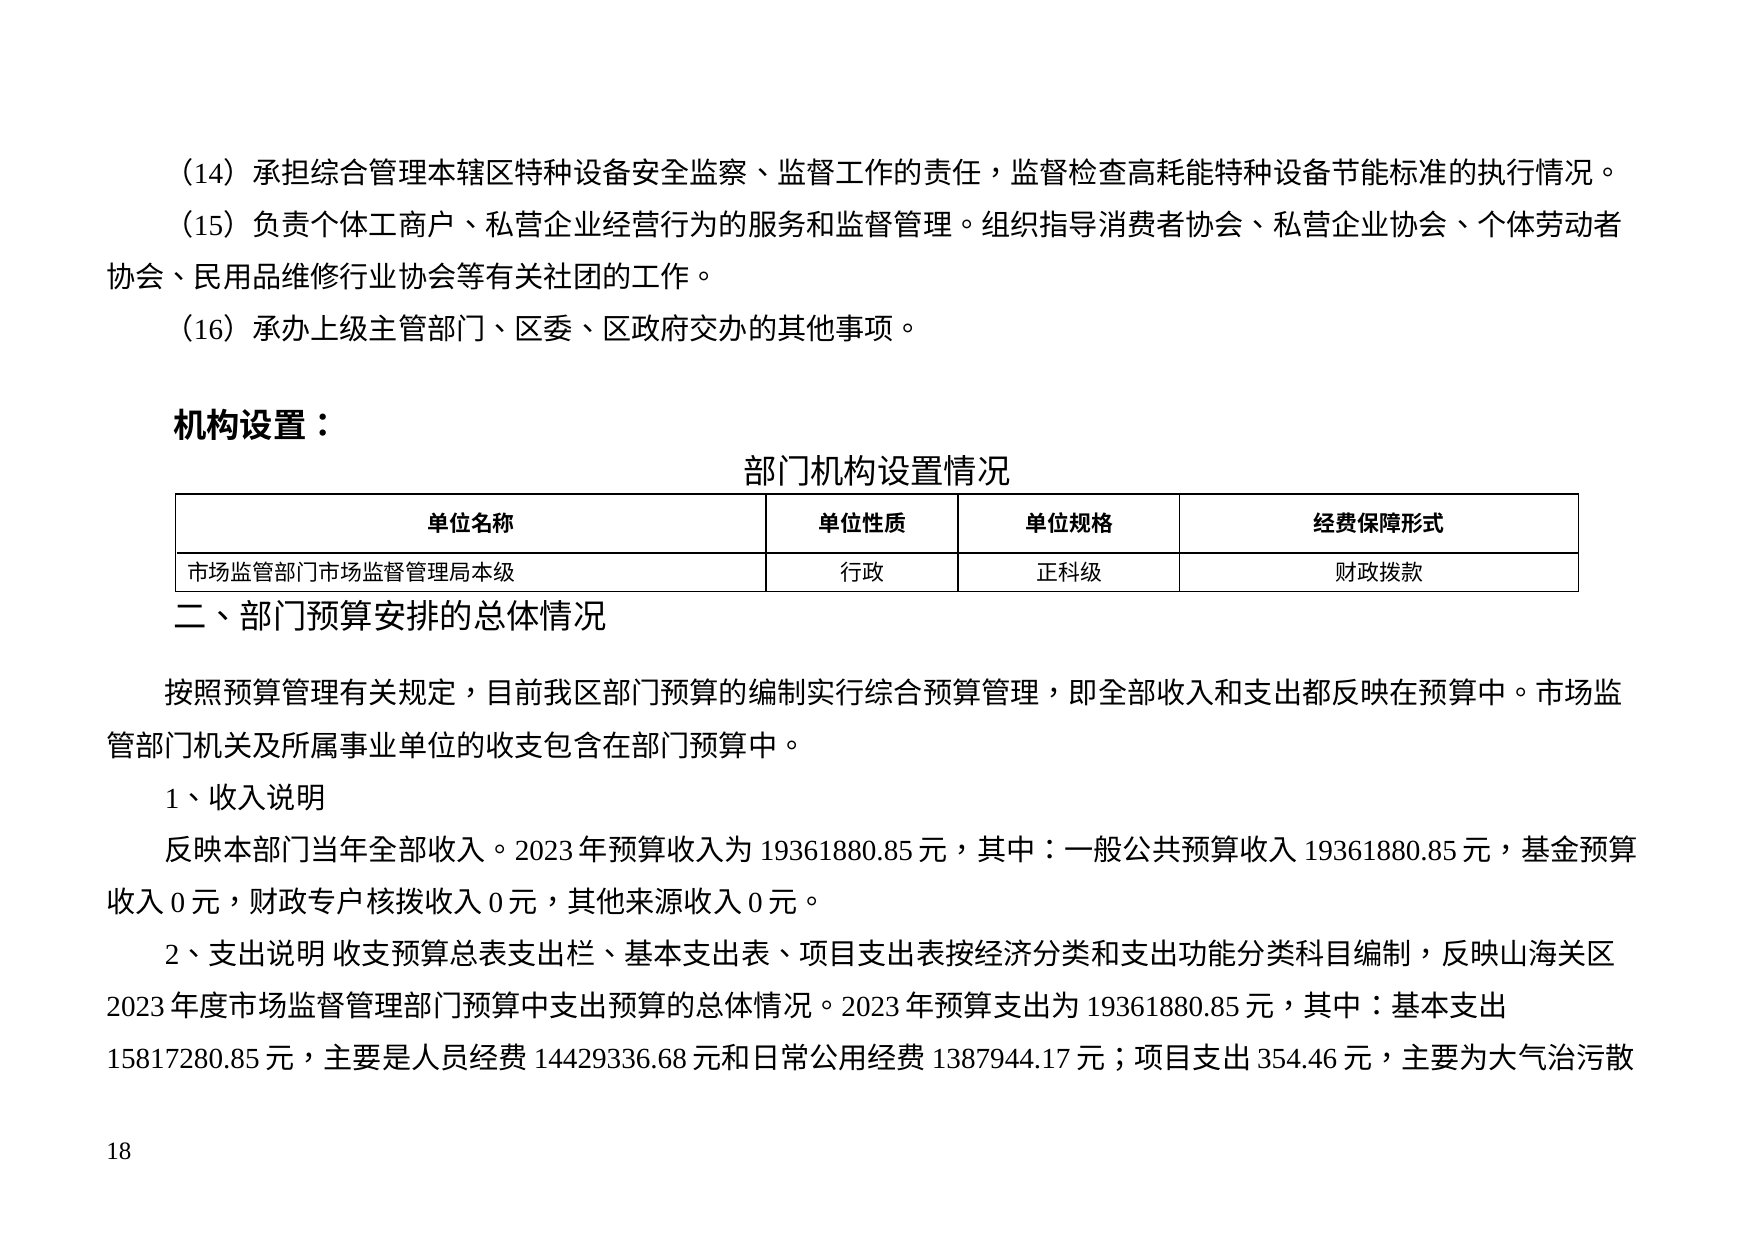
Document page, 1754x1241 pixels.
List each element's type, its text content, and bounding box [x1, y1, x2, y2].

text 按照预算管理有关规定，目前我区部门预算的编制实行综合预算管理，即全部收入和支出都反映在预算中。市场监管部门机关及所属事业单位的收支包含在部门预算中。 [106, 662, 1648, 766]
text 部门机构设置情况 [106, 448, 1648, 493]
text 反映本部门当年全部收入。2023年预算收入为19361880.85元，其中：一般公共预算收入19361880.85元，基金预算收入0元，财政专户核拨收入0元，其他来源收入0元。 [106, 818, 1648, 923]
table_header 单位规格 [959, 495, 1179, 552]
text （15）负责个体工商户、私营企业经营行为的服务和监督管理。组织指导消费者协会、私营企业协会、个体劳动者协会、民用品维修行业协会等有关社团的工作。 [106, 194, 1648, 298]
text （16）承办上级主管部门、区委、区政府交办的其他事项。 [106, 298, 1648, 350]
table_cell 正科级 [959, 554, 1179, 591]
text 二、部门预算安排的总体情况 [106, 593, 1648, 638]
table_cell 财政拨款 [1180, 554, 1578, 591]
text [106, 923, 1648, 1079]
table_header 单位名称 [176, 495, 765, 552]
table_header 单位性质 [767, 495, 957, 552]
table_cell 行政 [767, 554, 957, 591]
text 1、收入说明 [106, 766, 1648, 818]
table_header 经费保障形式 [1180, 495, 1578, 552]
text （14）承担综合管理本辖区特种设备安全监察、监督工作的责任，监督检查高耗能特种设备节能标准的执行情况。 [106, 142, 1648, 194]
text 机构设置： [106, 402, 1648, 448]
table_cell 市场监管部门市场监督管理局本级 [176, 553, 765, 591]
